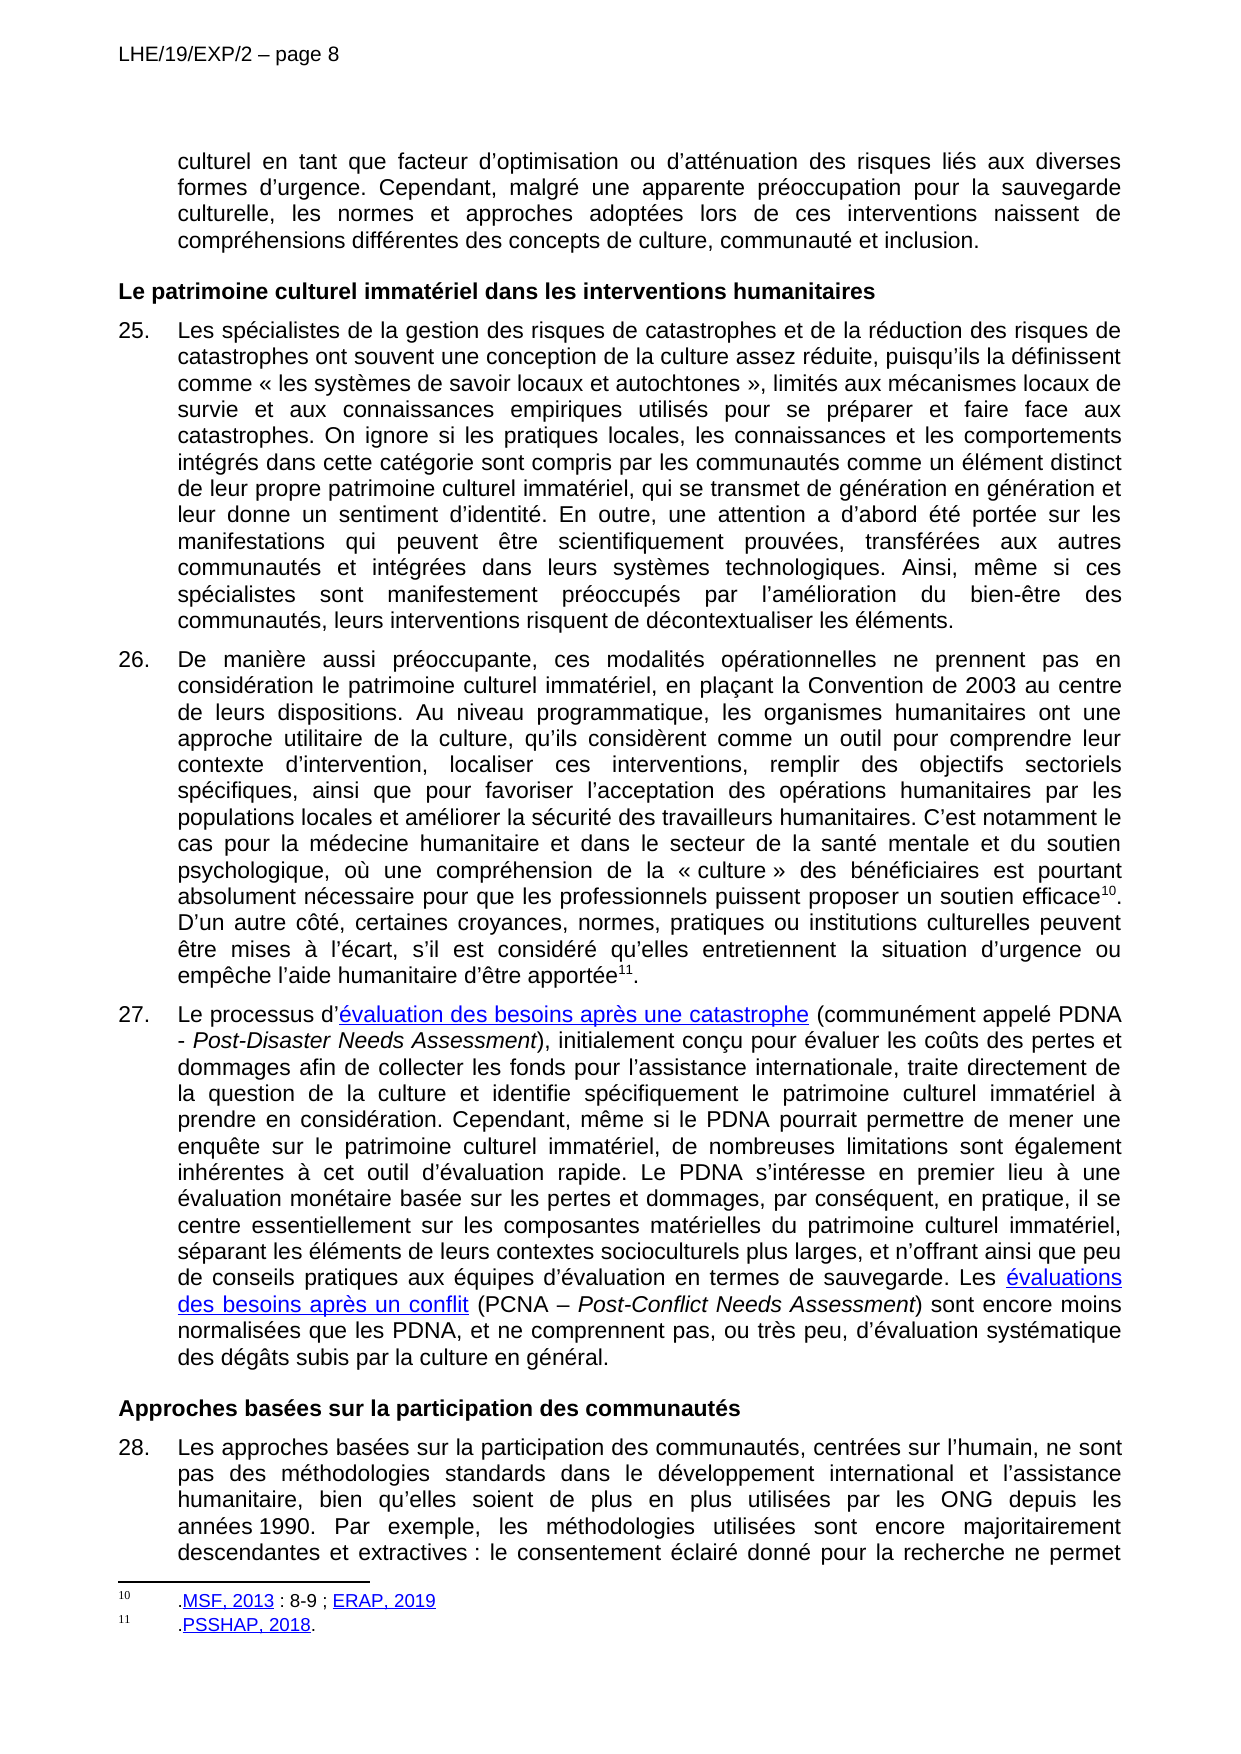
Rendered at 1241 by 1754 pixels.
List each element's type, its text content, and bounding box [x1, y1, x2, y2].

text Approches basées sur la participation des communautés [118, 1395, 1122, 1421]
list De manière aussi préoccupante, ces modalités opérationnelles ne prennent pas en considération le patrimoine culturel immatériel, en plaçant la Convention de 2003 au centre de leurs dispositions. Au niveau programmatique, les organismes humanitaires ont une approche utilitaire de la culture, qu’ils considèrent comme un outil pour comprendre leur contexte d’intervention, localiser ces interventions, remplir des objectifs sectoriels spécifiques, ainsi que pour favoriser l’acceptation des opérations humanitaires par les populations locales et améliorer la sécurité des travailleurs humanitaires. C’est notamment le cas pour la médecine humanitaire et dans le secteur de la santé mentale et du soutien psychologique, où une compréhension de la « culture » des bénéficiaires est pourtant absolument nécessaire pour que les professionnels puissent proposer un soutien efficace. D’un autre côté, certaines croyances, normes, pratiques ou institutions culturelles peuvent être mises à l’écart, s’il est considéré qu’elles entretiennent la situation d’urgence ou empêche l’aide humanitaire d’être apportée. [118, 646, 1122, 988]
list Le processus d’évaluation des besoins après une catastrophe (communément appelé PDNA - Post-Disaster Needs Assessment), initialement conçu pour évaluer les coûts des pertes et dommages afin de collecter les fonds pour l’assistance internationale, traite directement de la question de la culture et identifie spécifiquement le patrimoine culturel immatériel à prendre en considération. Cependant, même si le PDNA pourrait permettre de mener une enquête sur le patrimoine culturel immatériel, de nombreuses limitations sont également inhérentes à cet outil d’évaluation rapide. Le PDNA s’intéresse en premier lieu à une évaluation monétaire basée sur les pertes et dommages, par conséquent, en pratique, il se centre essentiellement sur les composantes matérielles du patrimoine culturel immatériel, séparant les éléments de leurs contextes socioculturels plus larges, et n’offrant ainsi que peu de conseils pratiques aux équipes d’évaluation en termes de sauvegarde. Les évaluations des besoins après un conflit (PCNA – Post-Conflict Needs Assessment) sont encore moins normalisées que les PDNA, et ne comprennent pas, ou très peu, d’évaluation systématique des dégâts subis par la culture en général. [118, 1001, 1122, 1370]
list Les spécialistes de la gestion des risques de catastrophes et de la réduction des risques de catastrophes ont souvent une conception de la culture assez réduite, puisqu’ils la définissent comme « les systèmes de savoir locaux et autochtones », limités aux mécanismes locaux de survie et aux connaissances empiriques utilisés pour se préparer et faire face aux catastrophes. On ignore si les pratiques locales, les connaissances et les comportements intégrés dans cette catégorie sont compris par les communautés comme un élément distinct de leur propre patrimoine culturel immatériel, qui se transmet de génération en génération et leur donne un sentiment d’identité. En outre, une attention a d’abord été portée sur les manifestations qui peuvent être scientifiquement prouvées, transférées aux autres communautés et intégrées dans leurs systèmes technologiques. Ainsi, même si ces spécialistes sont manifestement préoccupés par l’amélioration du bien-être des communautés, leurs interventions risquent de décontextualiser les éléments. [118, 317, 1122, 633]
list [118, 1434, 1122, 1565]
text Le patrimoine culturel immatériel dans les interventions humanitaires [118, 278, 1122, 304]
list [118, 148, 1122, 253]
